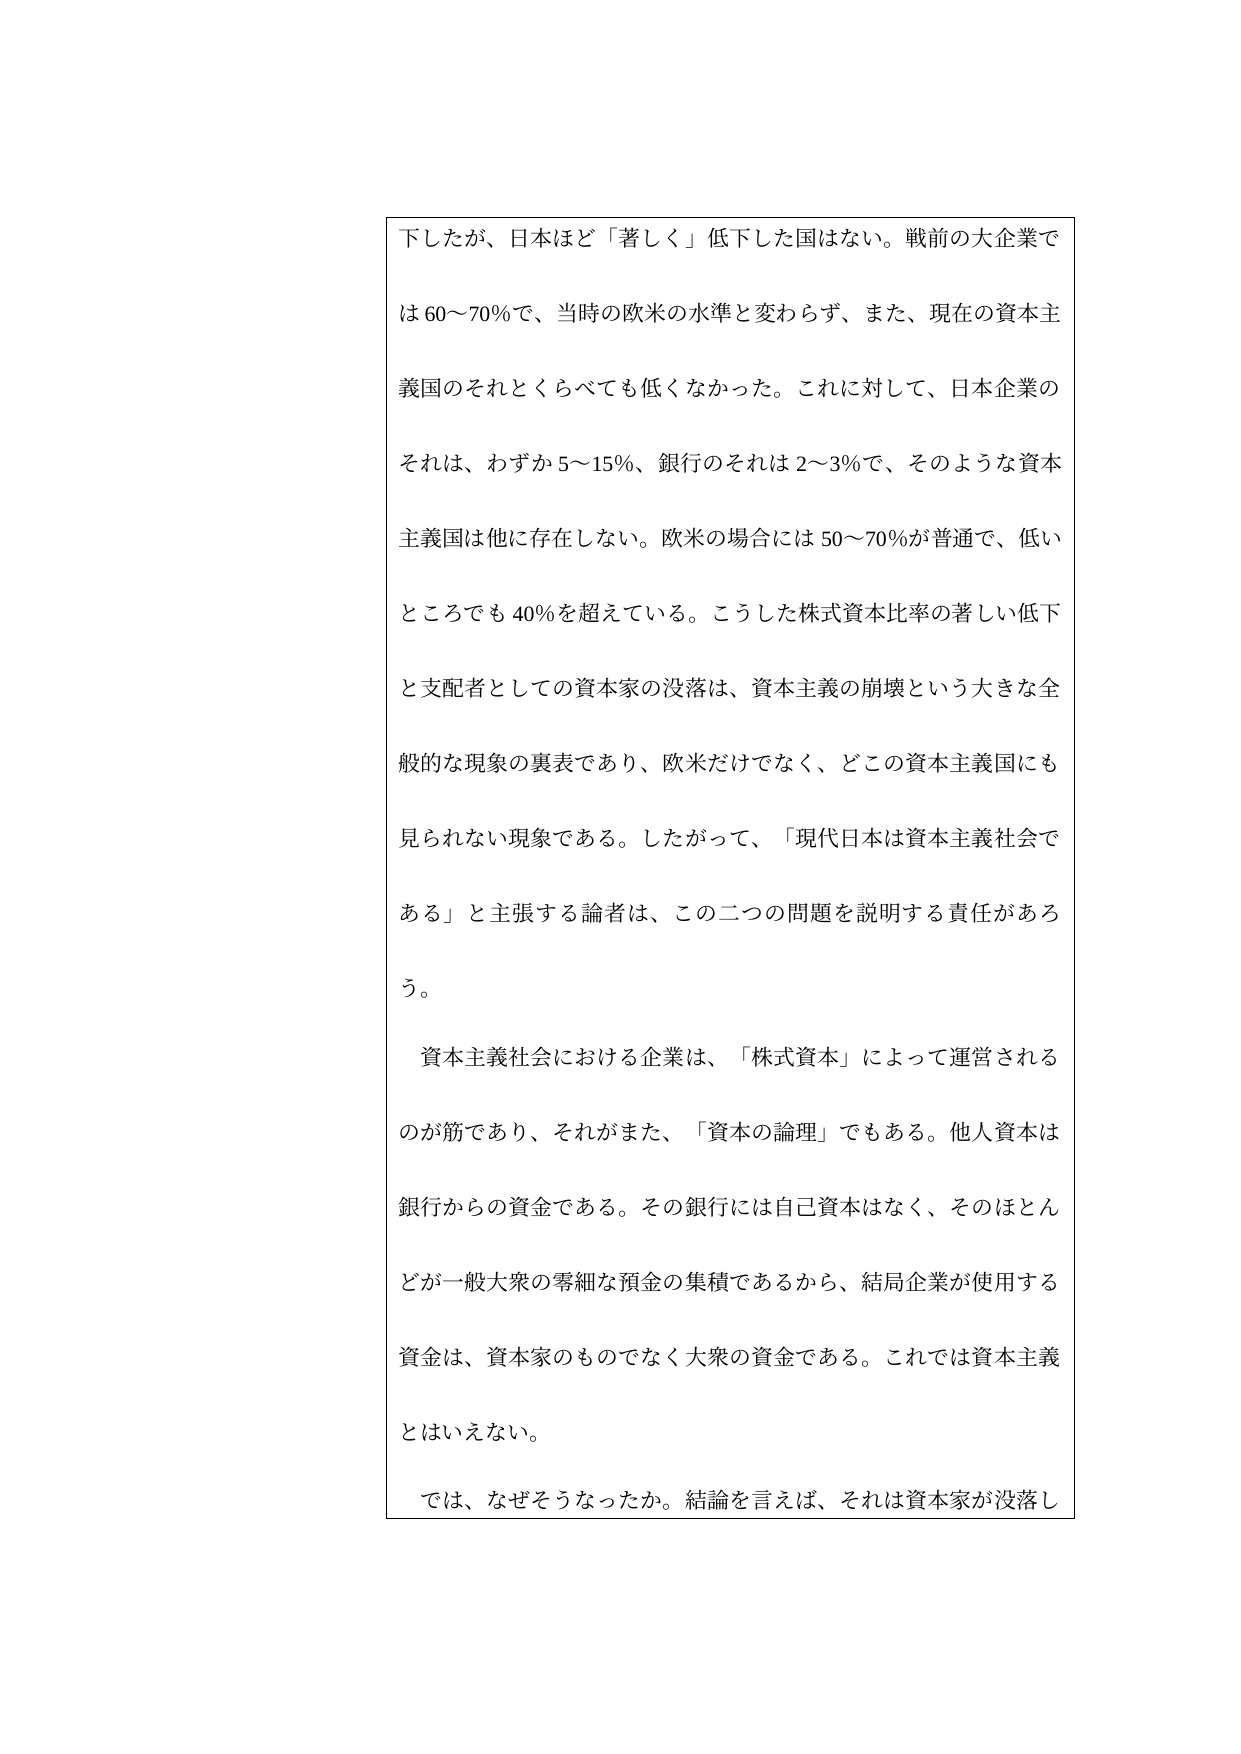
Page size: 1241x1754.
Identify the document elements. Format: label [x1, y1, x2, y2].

table_header [387, 218, 1074, 1518]
